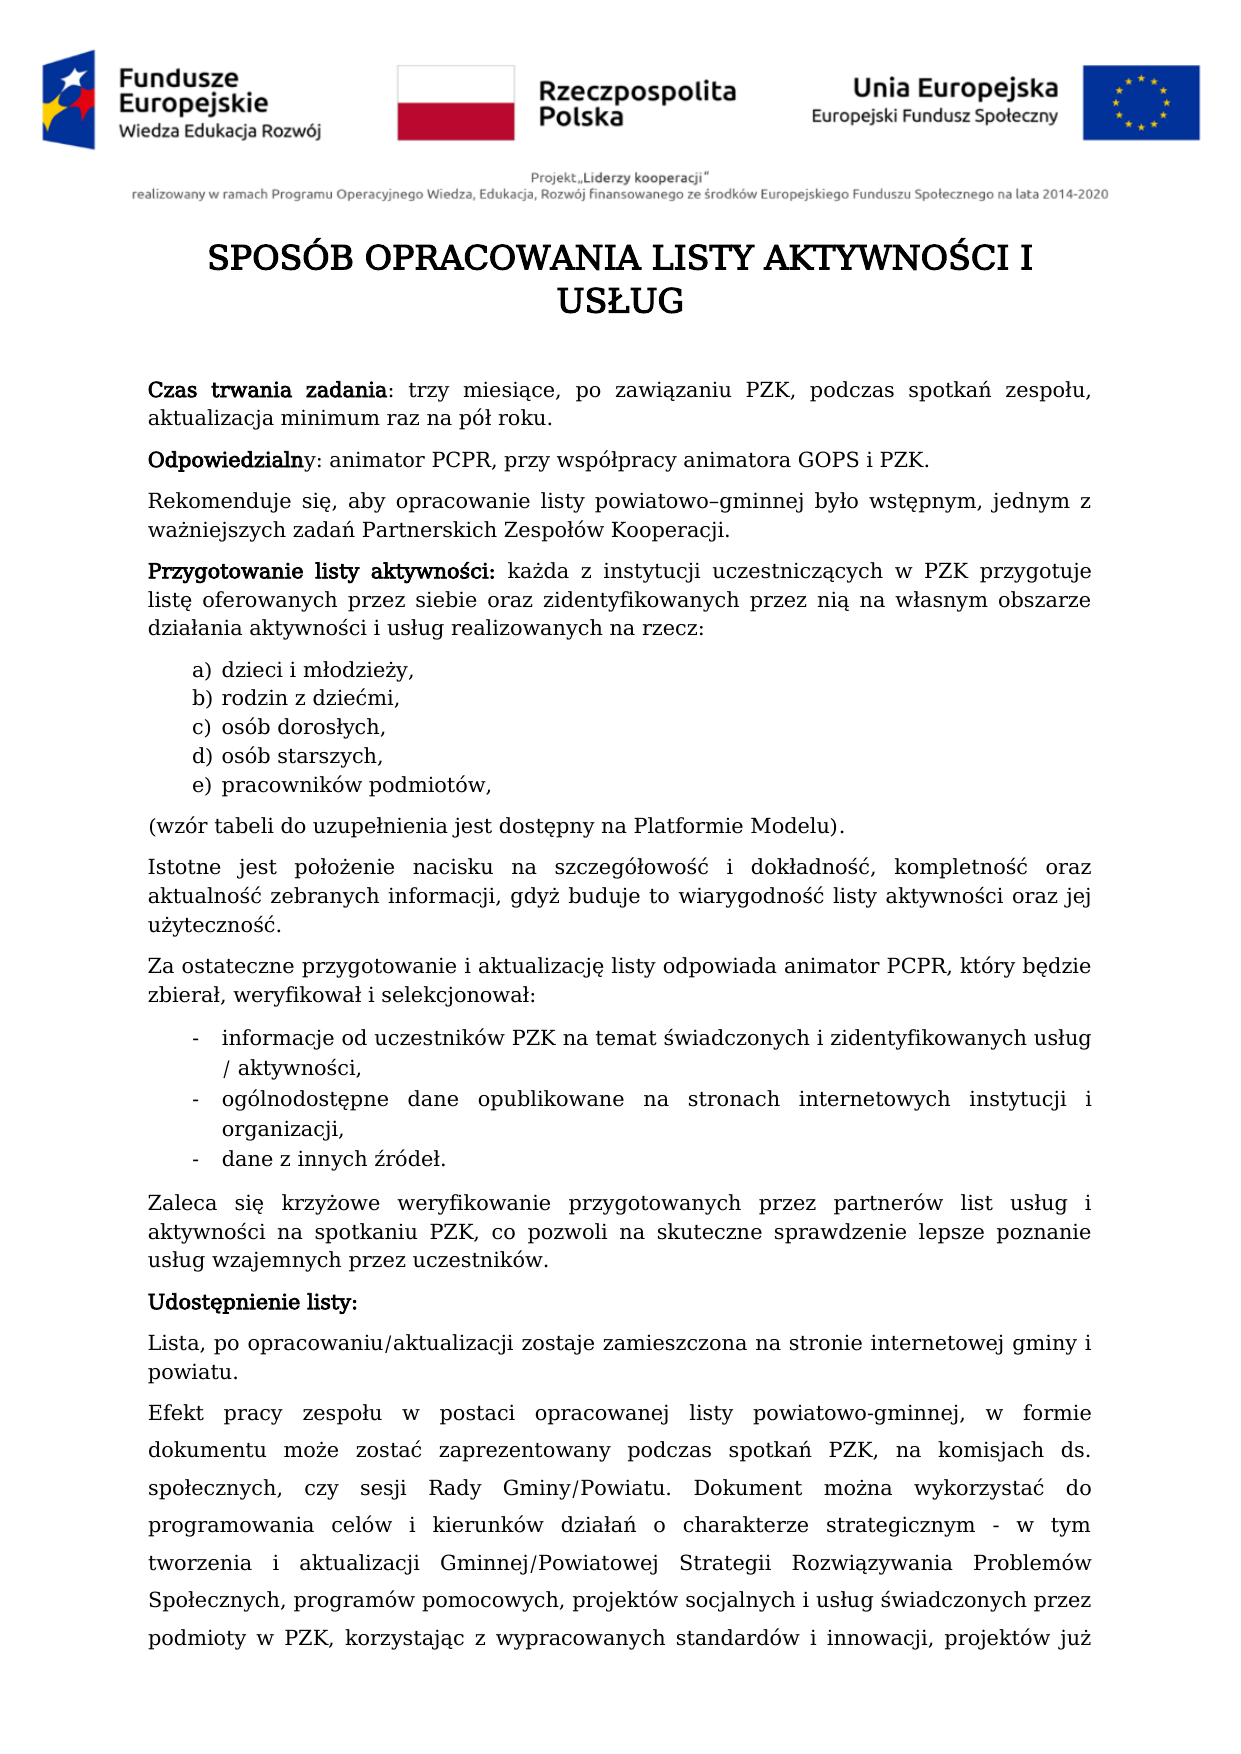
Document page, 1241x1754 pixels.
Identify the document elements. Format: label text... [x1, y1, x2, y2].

picture [2, 29, 1239, 225]
list informacje od uczestników PZK na temat świadczonych i zidentyfikowanych usług / aktywności, [192, 1023, 1092, 1080]
text Czas trwania zadania: trzy miesiące, po zawiązaniu PZK, podczas spotkań zespołu, aktualizacja minimum raz na pół roku. [147, 376, 1092, 430]
text (wzór tabeli do uzupełnienia jest dostępny na Platformie Modelu). [147, 813, 1092, 838]
text Za ostateczne przygotowanie i aktualizację listy odpowiada animator PCPR, który będzie zbierał, weryfikował i selekcjonował: [147, 953, 1092, 1006]
text Przygotowanie listy aktywności: każda z instytucji uczestniczących w PZK przygotuje listę oferowanych przez siebie oraz zidentyfikowanych przez nią na własnym obszarze działania aktywności i usług realizowanych na rzecz: [147, 558, 1092, 640]
list dzieci i młodzieży, [192, 656, 1092, 681]
list ogólnodostępne dane opublikowane na stronach internetowych instytucji i organizacji, [192, 1084, 1092, 1141]
text Istotne jest położenie nacisku na szczegółowość i dokładność, kompletność oraz aktualność zebranych informacji, gdyż buduje to wiarygodność listy aktywności oraz jej użyteczność. [147, 854, 1092, 936]
list rodzin z dziećmi, [192, 685, 1092, 710]
list pracowników podmiotów, [192, 771, 1092, 796]
text SPOSÓB OPRACOWANIA LISTY AKTYWNOŚCI I USŁUG [147, 236, 1092, 319]
text Lista, po opracowaniu/aktualizacji zostaje zamieszczona na stronie internetowej gminy i powiatu. [147, 1330, 1092, 1383]
text Zaleca się krzyżowe weryfikowanie przygotowanych przez partnerów list usług i aktywności na spotkaniu PZK, co pozwoli na skuteczne sprawdzenie lepsze poznanie usług wzajemnych przez uczestników. [147, 1190, 1092, 1272]
list dane z innych źródeł. [192, 1144, 1092, 1173]
text Udostępnienie listy: [147, 1288, 1092, 1313]
text Odpowiedzialny: animator PCPR, przy współpracy animatora GOPS i PZK. [147, 446, 1092, 471]
list osób dorosłych, [192, 714, 1092, 739]
list osób starszych, [192, 743, 1092, 768]
text Rekomenduje się, aby opracowanie listy powiatowo–gminnej było wstępnym, jednym z ważniejszych zadań Partnerskich Zespołów Kooperacji. [147, 488, 1092, 541]
